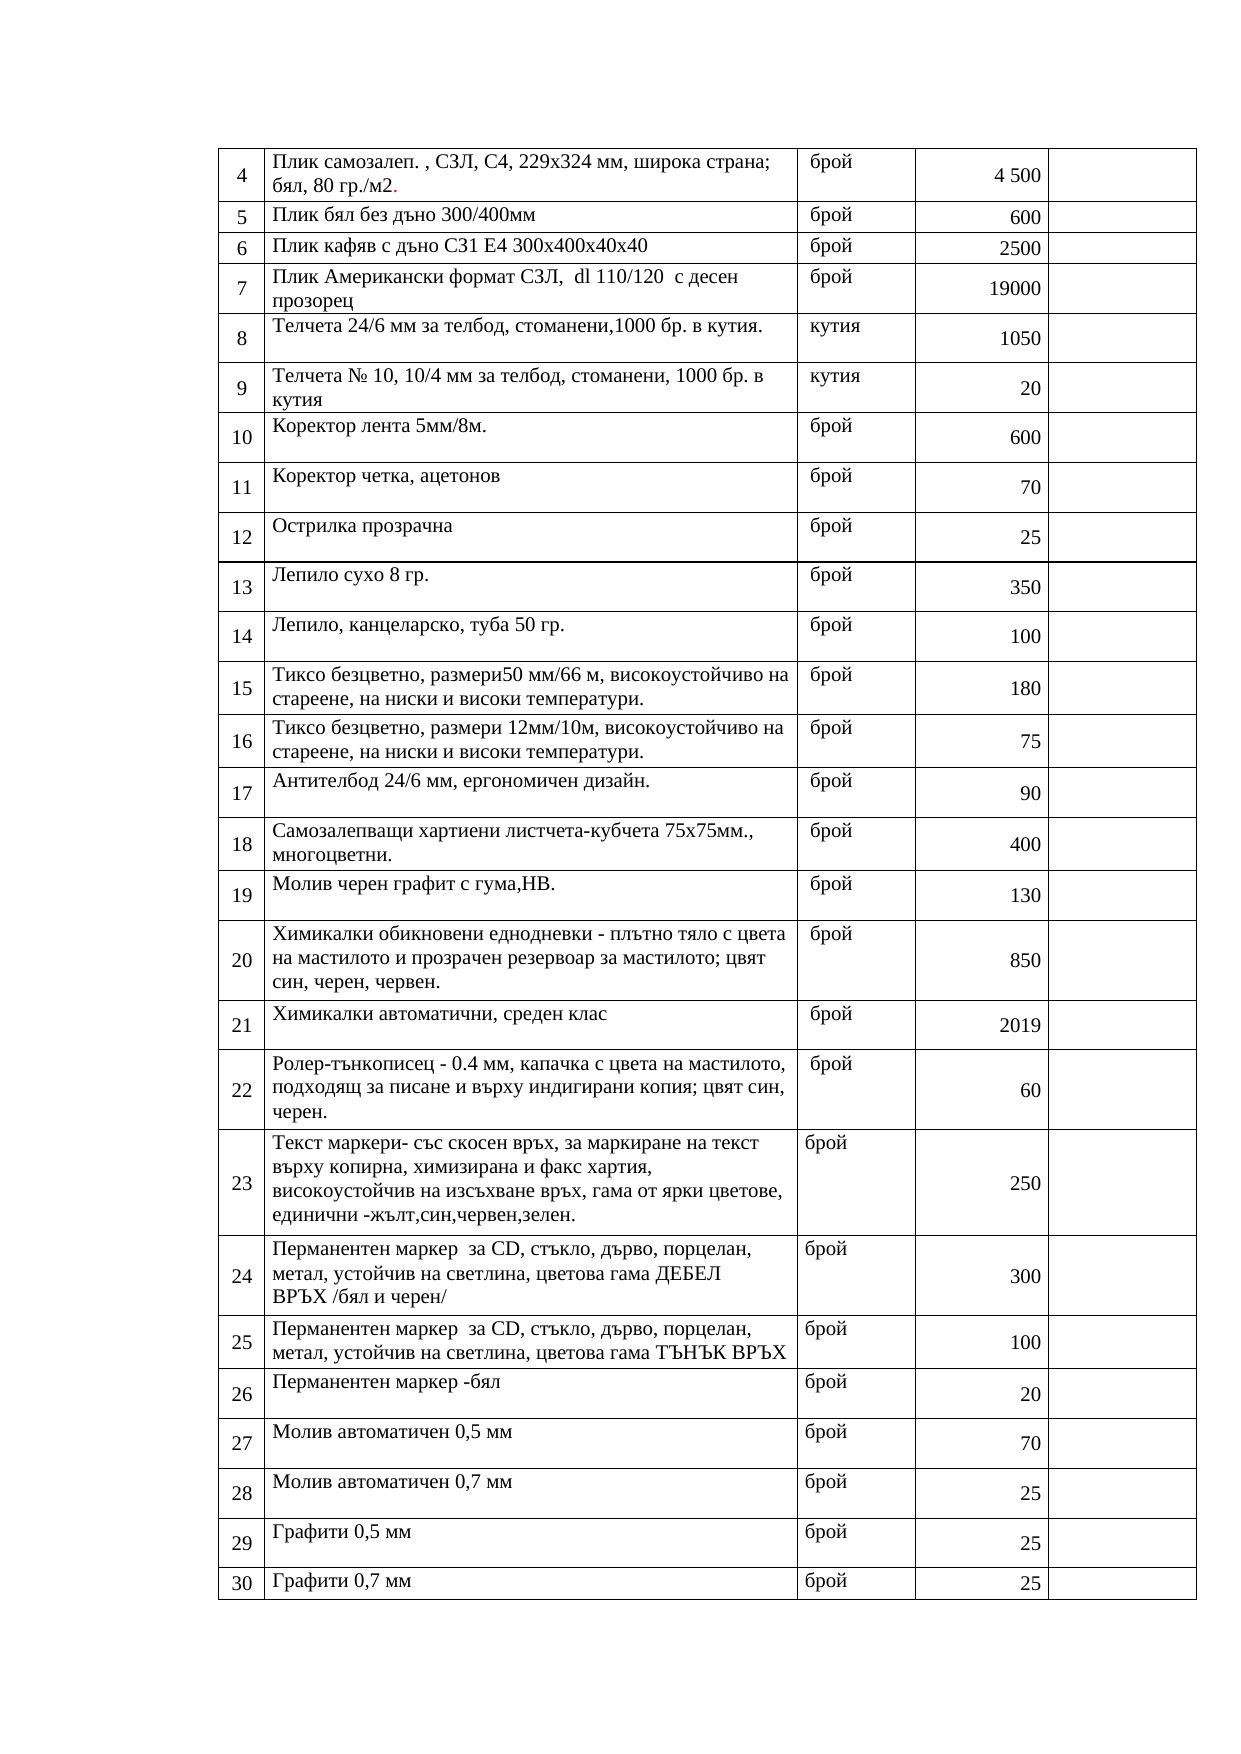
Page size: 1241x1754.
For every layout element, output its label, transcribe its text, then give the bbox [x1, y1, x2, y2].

table_cell 25 [916, 1469, 1048, 1517]
table_cell 25 [219, 1316, 264, 1368]
table_cell 180 [916, 662, 1048, 714]
table_cell [1049, 1469, 1196, 1517]
table_cell брой [798, 921, 915, 999]
table_cell брой [798, 1316, 915, 1368]
table_cell 100 [916, 612, 1048, 661]
table_cell [1049, 202, 1196, 232]
table_cell брой [798, 264, 915, 312]
table_cell [1049, 314, 1196, 362]
table_cell [1049, 563, 1196, 611]
table_cell Тиксо безцветно, размери50 мм/66 м, високоустойчиво на стареене, на ниски и високи температури. [265, 662, 797, 714]
table_cell брой [798, 563, 915, 611]
table_cell 25 [916, 1519, 1048, 1567]
table_cell Плик Американски формат СЗЛ, dl 110/120 с десен прозорец [265, 264, 797, 312]
table_cell [1049, 463, 1196, 512]
table_cell 70 [916, 463, 1048, 512]
table_cell [1049, 662, 1196, 714]
table_cell брой [798, 1236, 915, 1315]
table_cell Молив автоматичен 0,5 мм [265, 1419, 797, 1468]
table_cell Антителбод 24/6 мм, ергономичен дизайн. [265, 768, 797, 817]
table_cell Химикалки автоматични, среден клас [265, 1001, 797, 1049]
table_cell брой [798, 1519, 915, 1567]
table_cell кутия [798, 363, 915, 412]
table_cell 25 [916, 513, 1048, 561]
table_cell брой [798, 871, 915, 920]
table_cell 27 [219, 1419, 264, 1468]
table_cell [1049, 768, 1196, 817]
table_cell 20 [916, 363, 1048, 412]
table_cell 22 [219, 1050, 264, 1129]
table_cell Перманентен маркер за CD, стъкло, дърво, порцелан, метал, устойчив на светлина, цветова гама ДЕБЕЛ ВРЪХ /бял и черен/ [265, 1236, 797, 1315]
table_cell брой [798, 715, 915, 767]
table_cell 14 [219, 612, 264, 661]
table_cell [1049, 1568, 1196, 1598]
table_cell 9 [219, 363, 264, 412]
table_cell брой [798, 818, 915, 870]
table_cell 1050 [916, 314, 1048, 362]
table_cell Молив автоматичен 0,7 мм [265, 1469, 797, 1517]
table_cell [1049, 363, 1196, 412]
table_cell Плик кафяв с дъно СЗ1 Е4 300x400x40x40 [265, 233, 797, 263]
table_cell [1049, 818, 1196, 870]
table_cell 350 [916, 563, 1048, 611]
table_cell Самозалепващи хартиени листчета-кубчета 75х75мм., многоцветни. [265, 818, 797, 870]
table_cell 7 [219, 264, 264, 312]
table_cell Перманентен маркер за CD, стъкло, дърво, порцелан, метал, устойчив на светлина, цветова гама ТЪНЪК ВРЪХ [265, 1316, 797, 1368]
table_cell брой [798, 1001, 915, 1049]
table_cell [1049, 1236, 1196, 1315]
table_cell 8 [219, 314, 264, 362]
table_cell брой [798, 513, 915, 561]
table_cell кутия [798, 314, 915, 362]
table_cell 11 [219, 463, 264, 512]
table_cell Коректор четка, ацетонов [265, 463, 797, 512]
table_cell брой [798, 413, 915, 462]
table_cell 12 [219, 513, 264, 561]
table_cell Телчета № 10, 10/4 мм за телбод, стоманени, 1000 бр. в кутия [265, 363, 797, 412]
table_cell [1049, 149, 1196, 201]
table_cell 25 [916, 1568, 1048, 1598]
table_cell 60 [916, 1050, 1048, 1129]
table_cell брой [798, 612, 915, 661]
table_cell Молив черен графит с гума,НВ. [265, 871, 797, 920]
table_cell Химикалки обикновени еднодневки - плътно тяло с цвета на мастилото и прозрачен резервоар за мастилото; цвят син, черен, червен. [265, 921, 797, 999]
table_cell [1049, 715, 1196, 767]
table_cell 2019 [916, 1001, 1048, 1049]
table_cell 20 [219, 921, 264, 999]
table_cell 16 [219, 715, 264, 767]
table_cell [1049, 612, 1196, 661]
table_cell брой [798, 1369, 915, 1418]
table_cell Текст маркери- със скосен връх, за маркиране на текст върху копирна, химизирана и факс хартия, високоустойчив на изсъхване връх, гама от ярки цветове, единични -жълт,син,червен,зелен. [265, 1130, 797, 1235]
table_cell 10 [219, 413, 264, 462]
table_cell Телчета 24/6 мм за телбод, стоманени,1000 бр. в кутия. [265, 314, 797, 362]
table_cell брой [798, 662, 915, 714]
table_cell Лепило сухо 8 гр. [265, 563, 797, 611]
table_cell брой [798, 1050, 915, 1129]
table_cell 28 [219, 1469, 264, 1517]
table_cell 100 [916, 1316, 1048, 1368]
table_cell Плик самозалеп. , СЗЛ, С4, 229x324 мм, широка страна; бял, 80 гр./м2. [265, 149, 797, 201]
table_cell 400 [916, 818, 1048, 870]
table_cell 6 [219, 233, 264, 263]
table_cell [1049, 1130, 1196, 1235]
table_cell 4 [219, 149, 264, 201]
table_cell [1049, 871, 1196, 920]
table_cell [1049, 413, 1196, 462]
table_cell 23 [219, 1130, 264, 1235]
table_cell [1049, 1419, 1196, 1468]
table_cell 17 [219, 768, 264, 817]
table_cell Графити 0,5 мм [265, 1519, 797, 1567]
table_cell 30 [219, 1568, 264, 1598]
table_cell 600 [916, 202, 1048, 232]
table_cell 250 [916, 1130, 1048, 1235]
table_cell 130 [916, 871, 1048, 920]
table_cell 300 [916, 1236, 1048, 1315]
table_cell брой [798, 463, 915, 512]
table_cell 20 [916, 1369, 1048, 1418]
table_cell Лепило, канцеларско, туба 50 гр. [265, 612, 797, 661]
table_cell брой [798, 768, 915, 817]
table_cell 5 [219, 202, 264, 232]
table_cell 21 [219, 1001, 264, 1049]
table_cell Коректор лента 5мм/8м. [265, 413, 797, 462]
table_cell Плик бял без дъно 300/400мм [265, 202, 797, 232]
table_cell 4 500 [916, 149, 1048, 201]
table_cell брой [798, 202, 915, 232]
table_cell брой [798, 1130, 915, 1235]
table_cell 26 [219, 1369, 264, 1418]
table_cell 29 [219, 1519, 264, 1567]
table_cell [1049, 921, 1196, 999]
table_cell 70 [916, 1419, 1048, 1468]
table_cell 19 [219, 871, 264, 920]
table_cell [1049, 1001, 1196, 1049]
table_cell 850 [916, 921, 1048, 999]
table_cell 75 [916, 715, 1048, 767]
table_cell брой [798, 149, 915, 201]
table_cell [1049, 1050, 1196, 1129]
table_cell [1049, 264, 1196, 312]
table_cell брой [798, 1469, 915, 1517]
table_cell брой [798, 233, 915, 263]
table_cell Острилка прозрачна [265, 513, 797, 561]
table_cell Ролер-тънкописец - 0.4 мм, капачка с цвета на мастилото, подходящ за писане и върху индигирани копия; цвят син, черен. [265, 1050, 797, 1129]
table_cell 13 [219, 563, 264, 611]
table_cell Перманентен маркер -бял [265, 1369, 797, 1418]
table_cell 24 [219, 1236, 264, 1315]
table_cell 19000 [916, 264, 1048, 312]
table_cell [1049, 1519, 1196, 1567]
table_cell 600 [916, 413, 1048, 462]
table_cell брой [798, 1568, 915, 1598]
table_cell 2500 [916, 233, 1048, 263]
table_cell брой [798, 1419, 915, 1468]
table_cell 15 [219, 662, 264, 714]
table_cell 90 [916, 768, 1048, 817]
table_cell [1049, 1316, 1196, 1368]
table_cell Тиксо безцветно, размери 12мм/10м, високоустойчиво на стареене, на ниски и високи температури. [265, 715, 797, 767]
table_cell [1049, 233, 1196, 263]
table_cell [1049, 1369, 1196, 1418]
table_cell [1049, 513, 1196, 561]
table_cell 18 [219, 818, 264, 870]
table_cell Графити 0,7 мм [265, 1568, 797, 1598]
